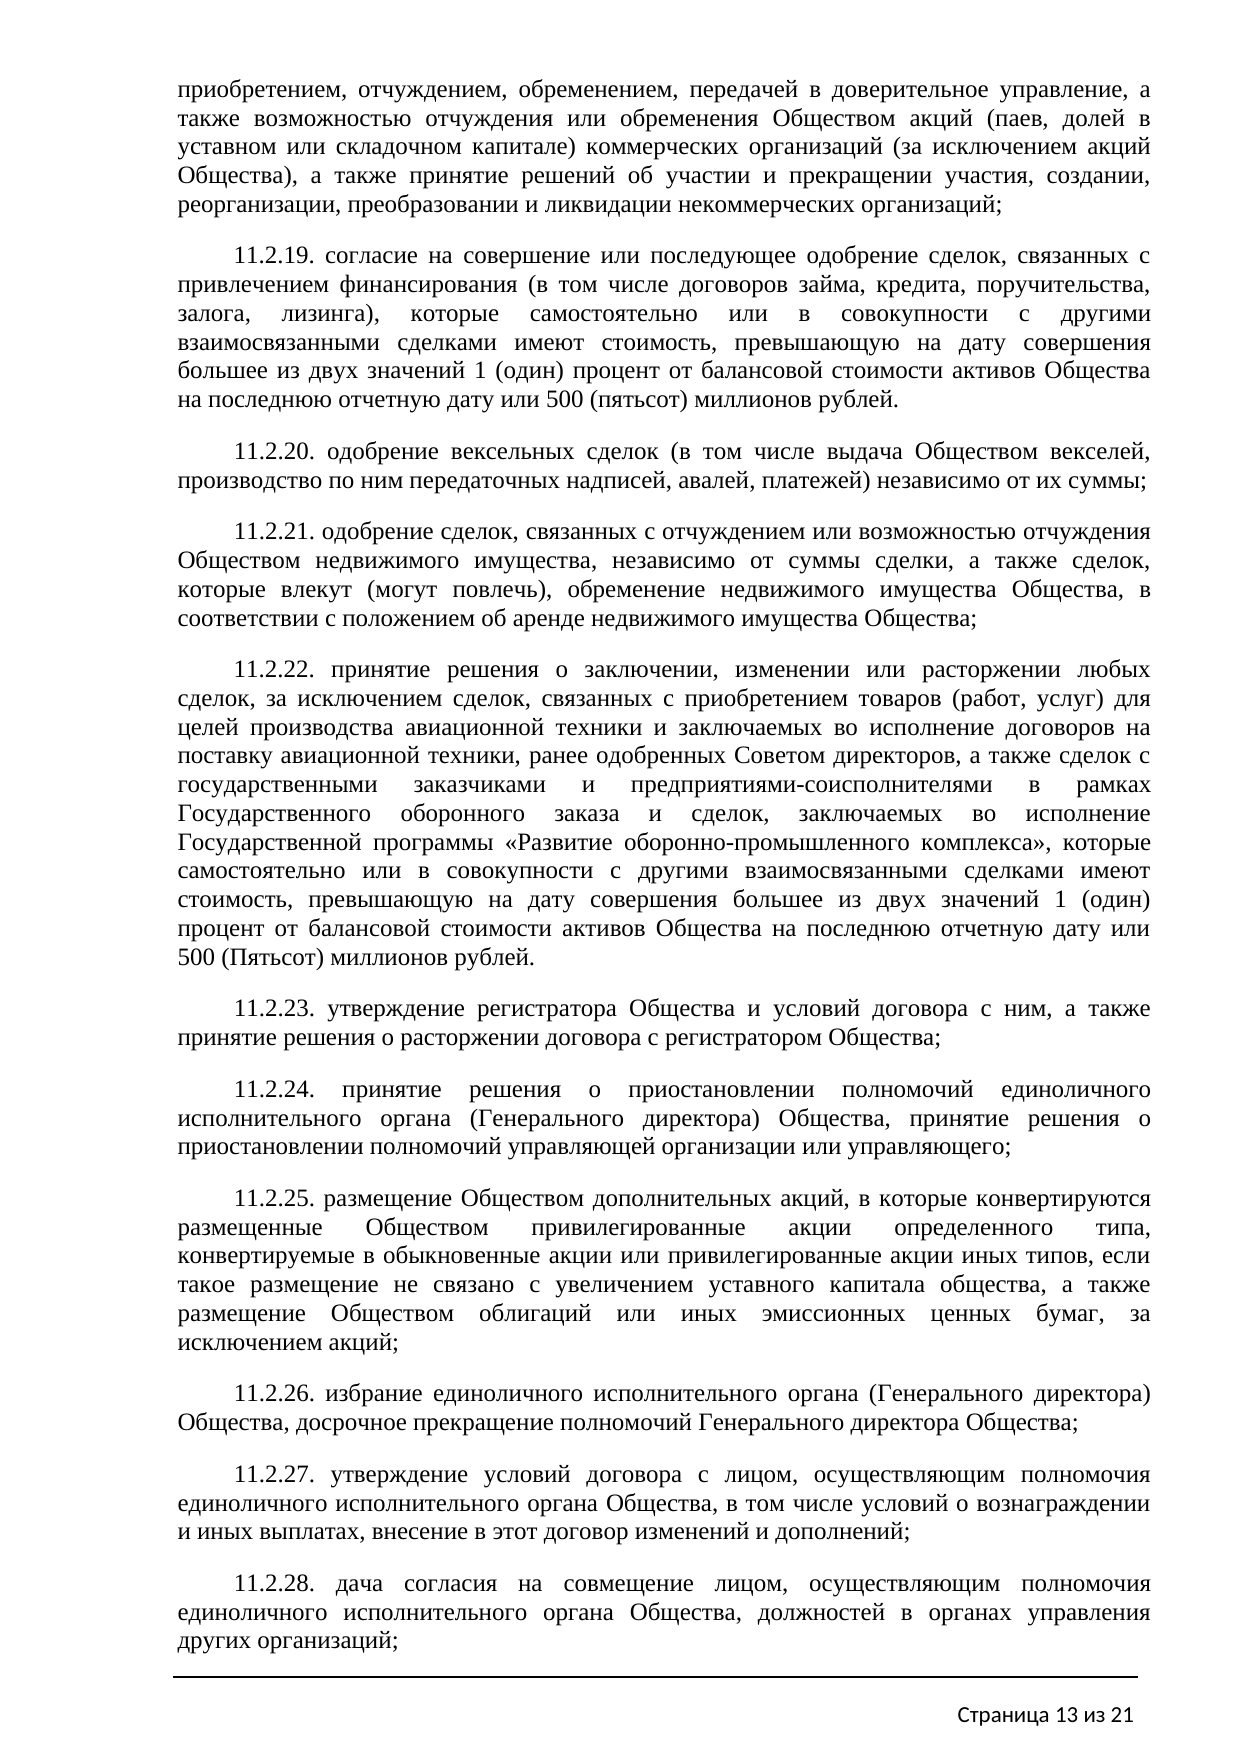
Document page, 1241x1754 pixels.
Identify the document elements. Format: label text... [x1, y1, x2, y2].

text 11.2.20. одобрение вексельных сделок (в том числе выдача Обществом векселей, производство по ним передаточных надписей, авалей, платежей) независимо от их суммы; [177, 436, 1152, 493]
text 11.2.25. размещение Обществом дополнительных акций, в которые конвертируются размещенные Обществом привилегированные акции определенного типа, конвертируемые в обыкновенные акции или привилегированные акции иных типов, если такое размещение не связано с увеличением уставного капитала общества, а также размещение Обществом облигаций или иных эмиссионных ценных бумаг, за исключением акций; [177, 1183, 1152, 1356]
text 11.2.26. избрание единоличного исполнительного органа (Генерального директора) Общества, досрочное прекращение полномочий Генерального директора Общества; [177, 1378, 1152, 1436]
text 11.2.22. принятие решения о заключении, изменении или расторжении любых сделок, за исключением сделок, связанных с приобретением товаров (работ, услуг) для целей производства авиационной техники и заключаемых во исполнение договоров на поставку авиационной техники, ранее одобренных Советом директоров, а также сделок с государственными заказчиками и предприятиями-соисполнителями в рамках Государственного оборонного заказа и сделок, заключаемых во исполнение Государственной программы «Развитие оборонно-промышленного комплекса», которые самостоятельно или в совокупности с другими взаимосвязанными сделками имеют стоимость, превышающую на дату совершения большее из двух значений 1 (один) процент от балансовой стоимости активов Общества на последнюю отчетную дату или 500 (Пятьсот) миллионов рублей. [177, 654, 1152, 971]
text 11.2.27. утверждение условий договора с лицом, осуществляющим полномочия единоличного исполнительного органа Общества, в том числе условий о вознаграждении и иных выплатах, внесение в этот договор изменений и дополнений; [177, 1459, 1152, 1545]
text 11.2.28. дача согласия на совмещение лицом, осуществляющим полномочия единоличного исполнительного органа Общества, должностей в органах управления других организаций; [177, 1568, 1152, 1654]
text 11.2.23. утверждение регистратора Общества и условий договора с ним, а также принятие решения о расторжении договора с регистратором Общества; [177, 993, 1152, 1051]
text 11.2.21. одобрение сделок, связанных с отчуждением или возможностью отчуждения Обществом недвижимого имущества, независимо от суммы сделки, а также сделок, которые влекут (могут повлечь), обременение недвижимого имущества Общества, в соответствии с положением об аренде недвижимого имущества Общества; [177, 516, 1152, 631]
text 11.2.19. согласие на совершение или последующее одобрение сделок, связанных с привлечением финансирования (в том числе договоров займа, кредита, поручительства, залога, лизинга), которые самостоятельно или в совокупности с другими взаимосвязанными сделками имеют стоимость, превышающую на дату совершения большее из двух значений 1 (один) процент от балансовой стоимости активов Общества на последнюю отчетную дату или 500 (пятьсот) миллионов рублей. [177, 241, 1152, 413]
text 11.2.24. принятие решения о приостановлении полномочий единоличного исполнительного органа (Генерального директора) Общества, принятие решения о приостановлении полномочий управляющей организации или управляющего; [177, 1074, 1152, 1160]
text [177, 74, 1152, 218]
